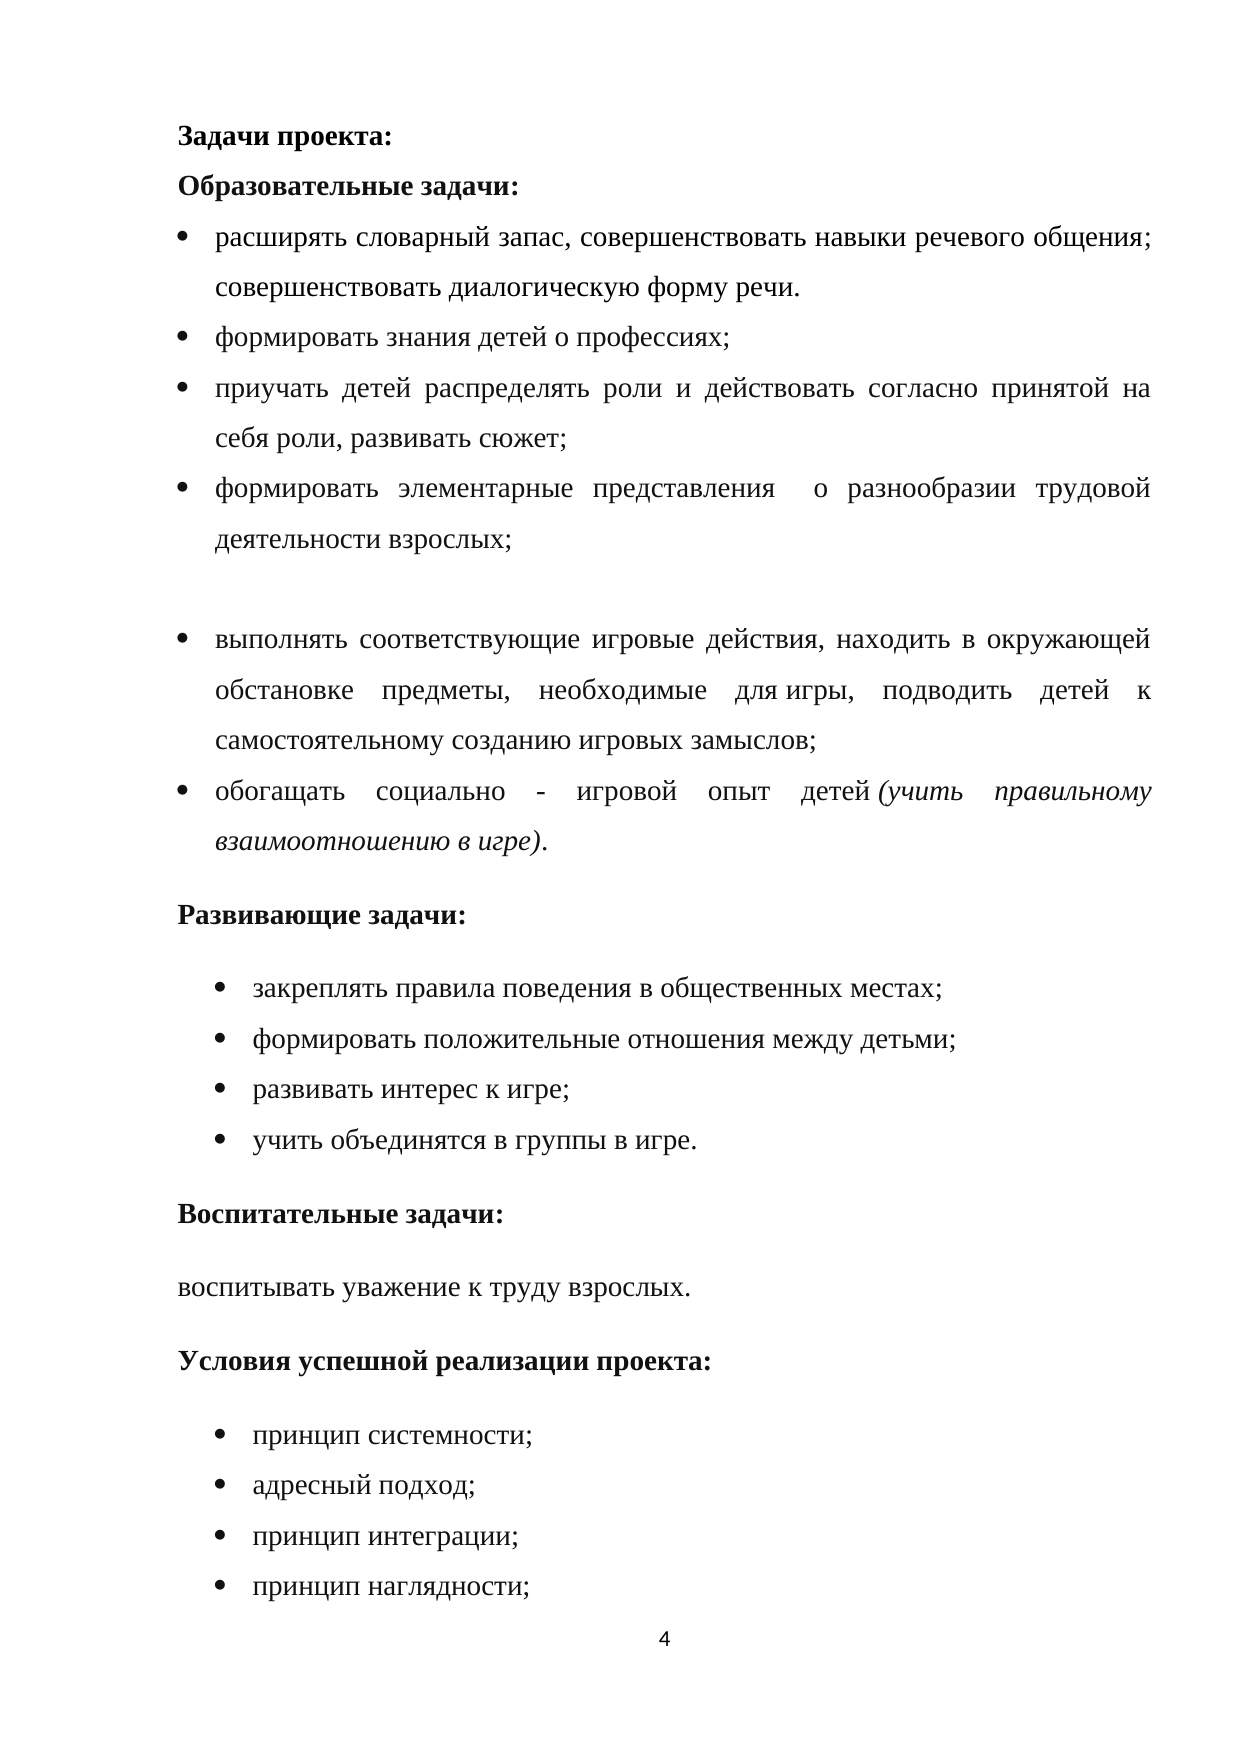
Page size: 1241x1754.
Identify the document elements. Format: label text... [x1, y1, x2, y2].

list адресный подход; [215, 1467, 1152, 1501]
list закреплять правила поведения в общественных местах; [215, 971, 1152, 1004]
text Условия успешной реализации проекта: [177, 1343, 1152, 1377]
list формировать элементарные представления о разнообразии трудовой деятельности взрослых; [177, 471, 1152, 554]
text Образовательные задачи: [177, 168, 1152, 202]
list обогащать социально - игровой опыт детей (учить правильному взаимоотношению в игре). [177, 773, 1152, 857]
list приучать детей распределять роли и действовать согласно принятой на себя роли, развивать сюжет; [177, 370, 1152, 454]
list формировать знания детей о профессиях; [177, 319, 1152, 353]
list принцип наглядности; [215, 1568, 1152, 1602]
list развивать интерес к игре; [215, 1071, 1152, 1105]
list выполнять соответствующие игровые действия, находить в окружающей обстановке предметы, необходимые для игры, подводить детей к самостоятельному созданию игровых замыслов; [177, 622, 1152, 756]
text Развивающие задачи: [177, 897, 1152, 930]
list принцип интеграции; [215, 1518, 1152, 1551]
list принцип системности; [215, 1417, 1152, 1451]
text Задачи проекта: [177, 118, 1152, 152]
list учить объединятся в группы в игре. [215, 1122, 1152, 1156]
text воспитывать уважение к труду взрослых. [177, 1269, 1152, 1303]
list расширять словарный запас, совершенствовать навыки речевого общения; совершенствовать диалогическую форму речи. [177, 219, 1152, 303]
text Воспитательные задачи: [177, 1196, 1152, 1229]
list формировать положительные отношения между детьми; [215, 1021, 1152, 1055]
